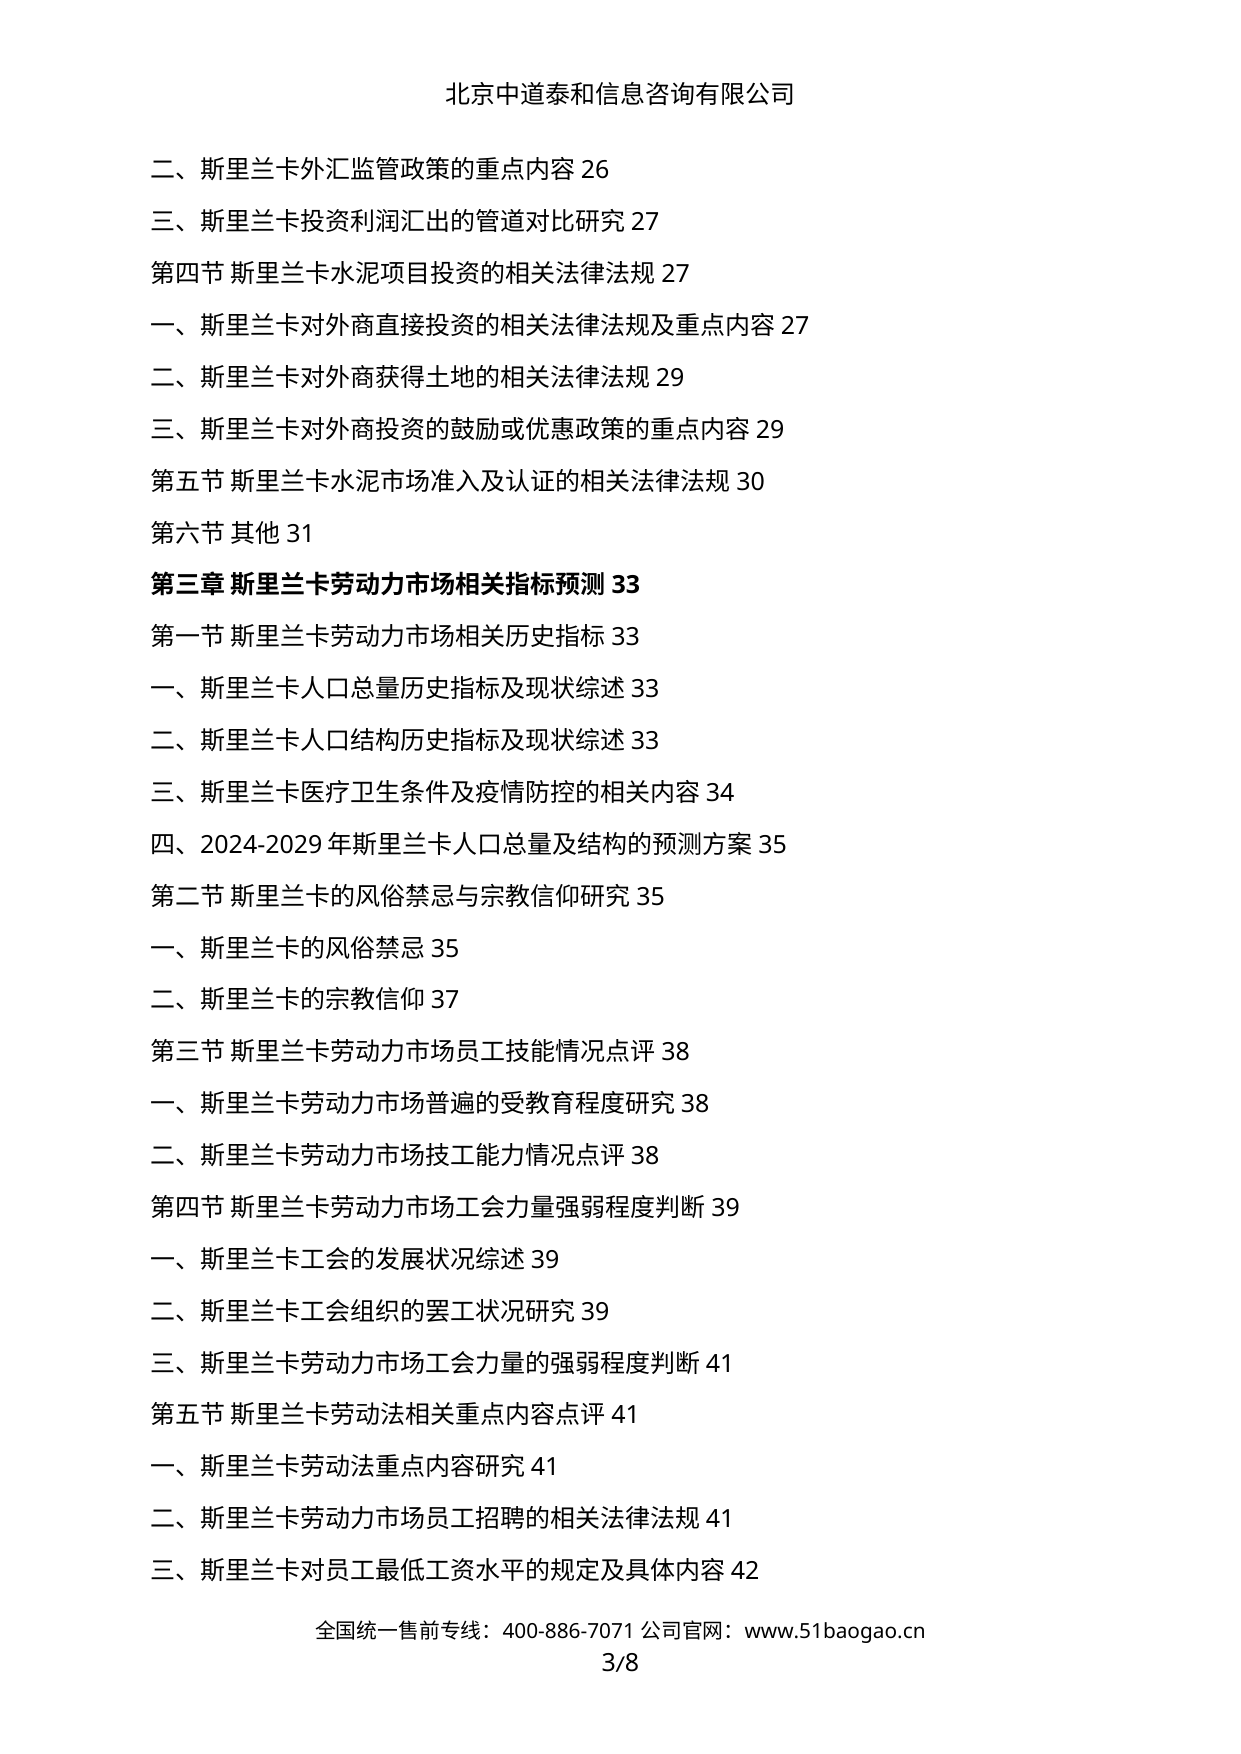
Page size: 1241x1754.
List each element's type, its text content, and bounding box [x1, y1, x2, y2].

text 四、2024-2029年斯里兰卡人口总量及结构的预测方案 35 [150, 824, 1090, 861]
text 三、斯里兰卡对员工最低工资水平的规定及具体内容 42 [150, 1551, 1090, 1587]
text 三、斯里兰卡投资利润汇出的管道对比研究 27 [150, 202, 1090, 238]
text 第四节 斯里兰卡水泥项目投资的相关法律法规 27 [150, 254, 1090, 290]
text 二、斯里兰卡工会组织的罢工状况研究 39 [150, 1291, 1090, 1327]
text 二、斯里兰卡劳动力市场技工能力情况点评 38 [150, 1136, 1090, 1172]
text 三、斯里兰卡劳动力市场工会力量的强弱程度判断 41 [150, 1343, 1090, 1379]
text 第三章 斯里兰卡劳动力市场相关指标预测 33 [150, 565, 1090, 601]
text 第六节 其他 31 [150, 513, 1090, 549]
text 二、斯里兰卡劳动力市场员工招聘的相关法律法规 41 [150, 1499, 1090, 1535]
text 第一节 斯里兰卡劳动力市场相关历史指标 33 [150, 617, 1090, 653]
text 三、斯里兰卡医疗卫生条件及疫情防控的相关内容 34 [150, 772, 1090, 809]
text 第四节 斯里兰卡劳动力市场工会力量强弱程度判断 39 [150, 1187, 1090, 1224]
text 二、斯里兰卡对外商获得土地的相关法律法规 29 [150, 357, 1090, 394]
text 第五节 斯里兰卡水泥市场准入及认证的相关法律法规 30 [150, 461, 1090, 497]
text 第二节 斯里兰卡的风俗禁忌与宗教信仰研究 35 [150, 876, 1090, 912]
text 一、斯里兰卡的风俗禁忌 35 [150, 928, 1090, 964]
text 二、斯里兰卡人口结构历史指标及现状综述 33 [150, 721, 1090, 757]
text 二、斯里兰卡外汇监管政策的重点内容 26 [150, 150, 1090, 186]
text 一、斯里兰卡劳动力市场普遍的受教育程度研究 38 [150, 1084, 1090, 1120]
text 一、斯里兰卡工会的发展状况综述 39 [150, 1239, 1090, 1276]
text 二、斯里兰卡的宗教信仰 37 [150, 980, 1090, 1016]
text 第三节 斯里兰卡劳动力市场员工技能情况点评 38 [150, 1032, 1090, 1068]
text 三、斯里兰卡对外商投资的鼓励或优惠政策的重点内容 29 [150, 409, 1090, 446]
text 一、斯里兰卡劳动法重点内容研究 41 [150, 1447, 1090, 1483]
text 第五节 斯里兰卡劳动法相关重点内容点评 41 [150, 1395, 1090, 1431]
text 一、斯里兰卡人口总量历史指标及现状综述 33 [150, 669, 1090, 705]
text 一、斯里兰卡对外商直接投资的相关法律法规及重点内容 27 [150, 306, 1090, 342]
